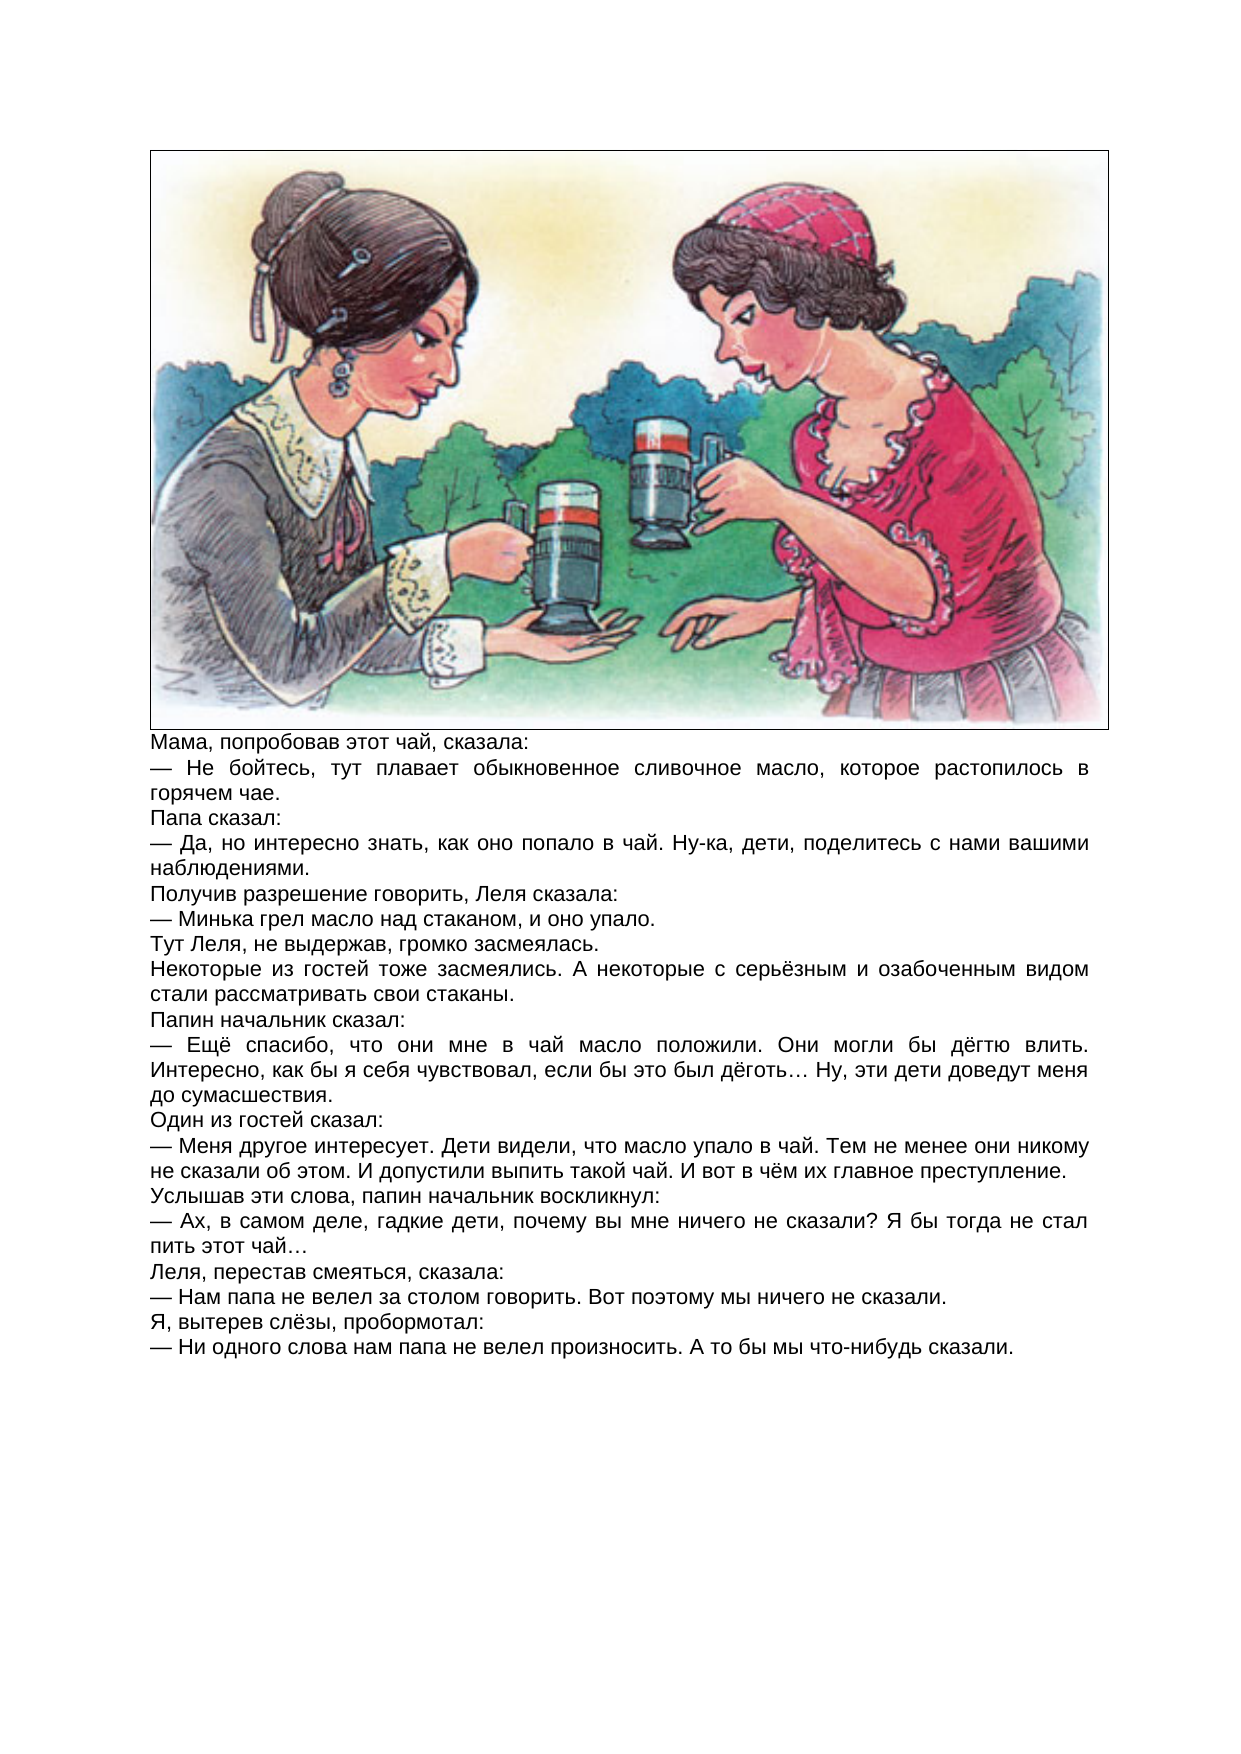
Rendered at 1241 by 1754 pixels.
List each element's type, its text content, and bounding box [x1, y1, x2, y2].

text Получив разрешение говорить, Леля сказала: [150, 881, 1090, 906]
text Папа сказал: [150, 805, 1090, 830]
text — Нам папа не велел за столом говорить. Вот поэтому мы ничего не сказали. [150, 1284, 1090, 1309]
text — Ещё спасибо, что они мне в чай масло положили. Они могли бы дёгтю влить. Интересно, как бы я себя чувствовал, если бы это был дёготь… Ну, эти дети доведут меня до сумасшествия. [150, 1032, 1090, 1107]
text Один из гостей сказал: [150, 1107, 1090, 1133]
text Услышав эти слова, папин начальник воскликнул: [150, 1183, 1090, 1208]
text Тут Леля, не выдержав, громко засмеялась. [150, 931, 1090, 956]
text Леля, перестав смеяться, сказала: [150, 1259, 1090, 1284]
text — Меня другое интересует. Дети видели, что масло упало в чай. Тем не менее они никому не сказали об этом. И допустили выпить такой чай. И вот в чём их главное преступление. [150, 1133, 1090, 1183]
text Я, вытерев слёзы, пробормотал: [150, 1309, 1090, 1334]
text Некоторые из гостей тоже засмеялись. А некоторые с серьёзным и озабоченным видом стали рассматривать свои стаканы. [150, 956, 1090, 1007]
text — Ах, в самом деле, гадкие дети, почему вы мне ничего не сказали? Я бы тогда не стал пить этот чай… [150, 1208, 1090, 1259]
text Папин начальник сказал: [150, 1007, 1090, 1032]
text — Ни одного слова нам папа не велел произносить. А то бы мы что-нибудь сказали. [150, 1334, 1090, 1359]
text — Да, но интересно знать, как оно попало в чай. Ну-ка, дети, поделитесь с нами вашими наблюдениями. [150, 830, 1090, 881]
picture [151, 151, 1108, 729]
text — Не бойтесь, тут плавает обыкновенное сливочное масло, которое растопилось в горячем чае. [150, 754, 1090, 805]
text Мама, попробовав этот чай, сказала: [150, 730, 1090, 754]
text — Минька грел масло над стаканом, и оно упало. [150, 906, 1090, 931]
